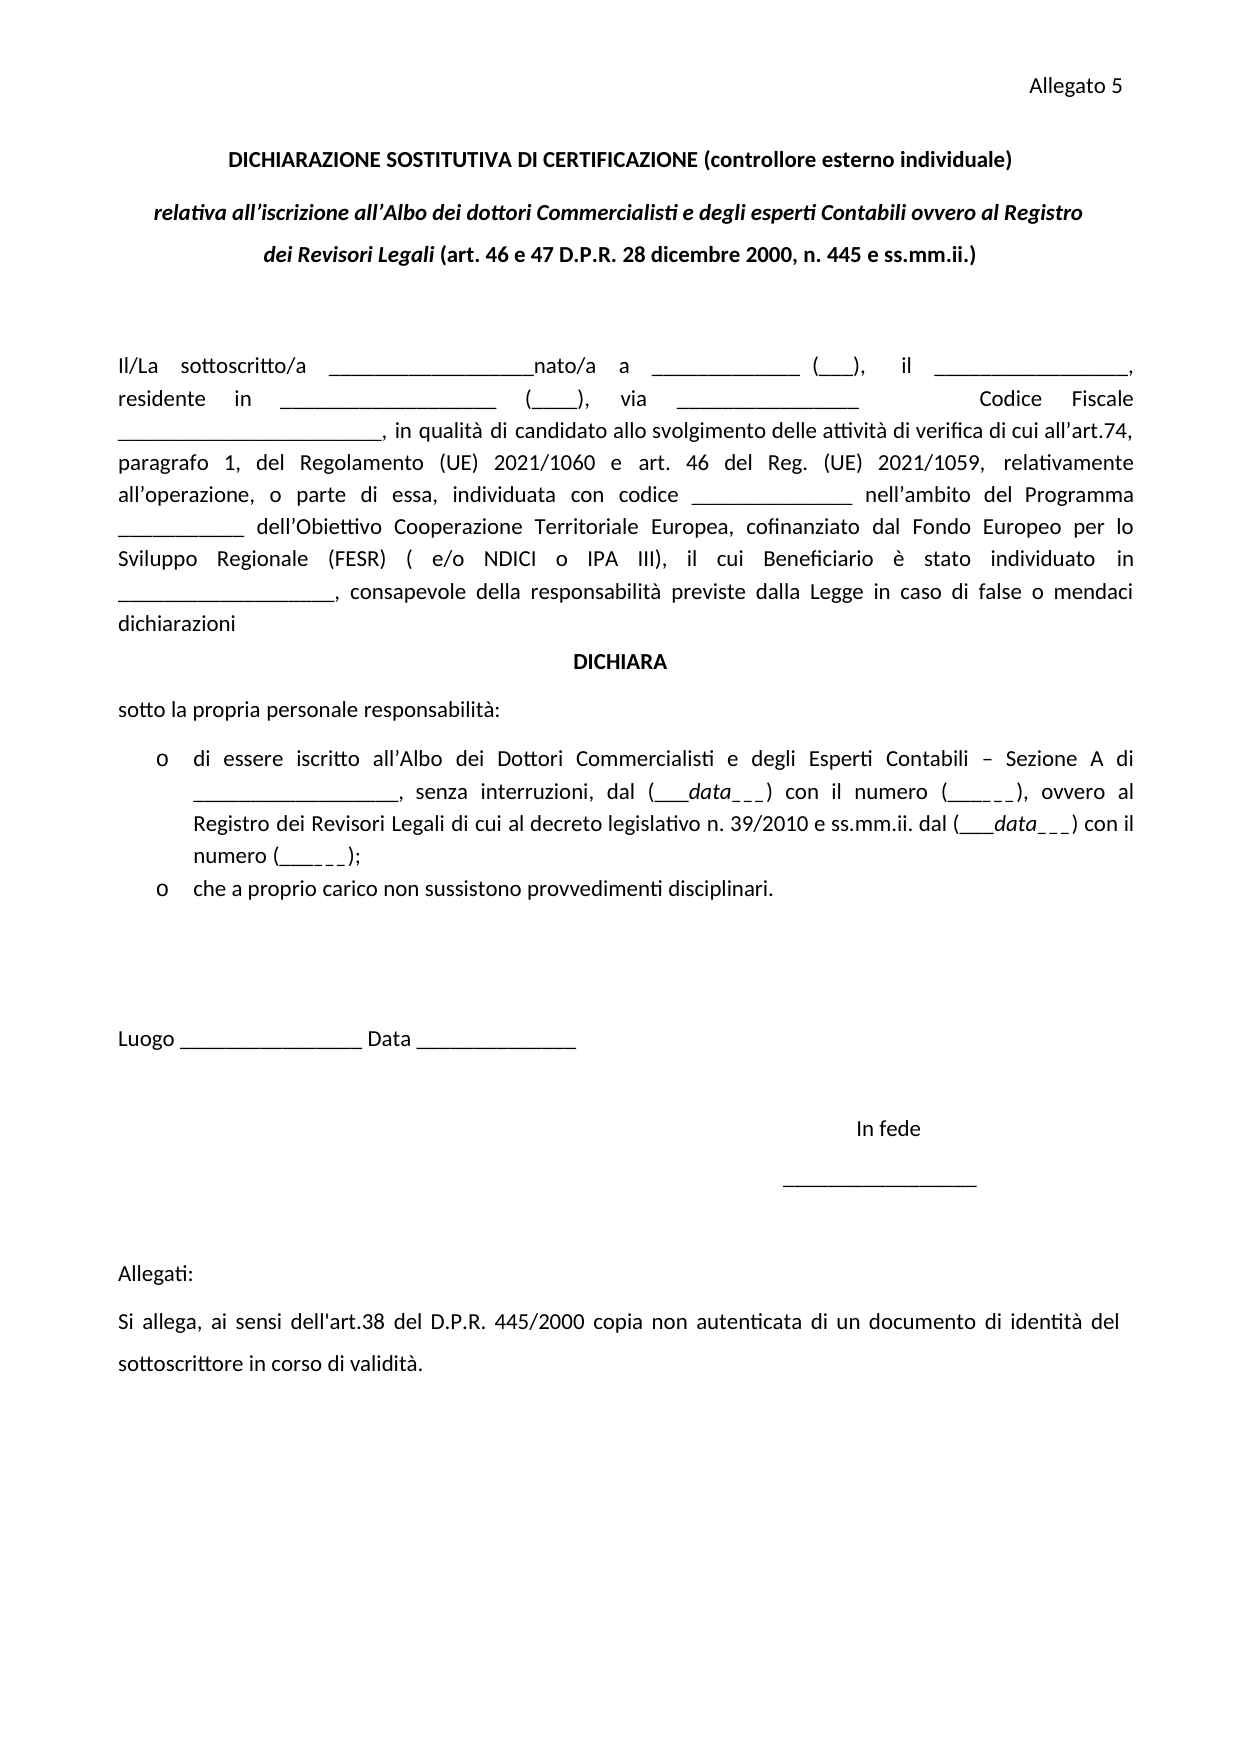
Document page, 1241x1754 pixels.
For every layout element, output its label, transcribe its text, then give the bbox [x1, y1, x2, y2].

text sotto la propria personale responsabilità: [118, 696, 1134, 723]
text Allegato 5 [106, 71, 1123, 99]
text _________________ [106, 1162, 977, 1190]
list che a proprio carico non sussistono provvedimenti disciplinari. [155, 874, 1134, 903]
text Si allega, ai sensi dell'art.38 del D.P.R. 445/2000 copia non autenticata di un documento di identità del sottoscrittore in corso di validità. [118, 1307, 1134, 1377]
text Luogo ________________ Data ______________ [118, 1024, 1134, 1052]
subtitle DICHIARA [137, 647, 1103, 675]
text Il/La sottoscritto/a __________________nato/a a _____________ (___), il _________________, residente in ___________________ (____), via ________________ Codice Fiscale _______________________, in qualità di candidato allo svolgimento delle attività di verifica di cui all’art.74, paragrafo 1, del Regolamento (UE) 2021/1060 e art. 46 del Reg. (UE) 2021/1059, relativamente all’operazione, o parte di essa, individuata con codice ______________ nell’ambito del Programma ___________ dell’Obiettivo Cooperazione Territoriale Europea, cofinanziato dal Fondo Europeo per lo Sviluppo Regionale (FESR) ( e/o NDICI o IPA III), il cui Beneficiario è stato individuato in ___________________, consapevole della responsabilità previste dalla Legge in caso di false o mendaci dichiarazioni [118, 351, 1134, 637]
subtitle DICHIARAZIONE SOSTITUTIVA DI CERTIFICAZIONE (controllore esterno individuale) [137, 146, 1103, 173]
text In fede [106, 1114, 921, 1142]
list di essere iscritto all’Albo dei Dottori Commercialisti e degli Esperti Contabili – Sezione A di __________________, senza interruzioni, dal (___data___) con il numero (______), ovvero al Registro dei Revisori Legali di cui al decreto legislativo n. 39/2010 e ss.mm.ii. dal (___data___) con il numero (______); [155, 744, 1134, 869]
text relativa all’iscrizione all’Albo dei dottori Commercialisti e degli esperti Contabili ovvero al Registro dei Revisori Legali (art. 46 e 47 D.P.R. 28 dicembre 2000, n. 445 e ss.mm.ii.) [137, 198, 1103, 268]
text Allegati: [118, 1259, 1134, 1287]
